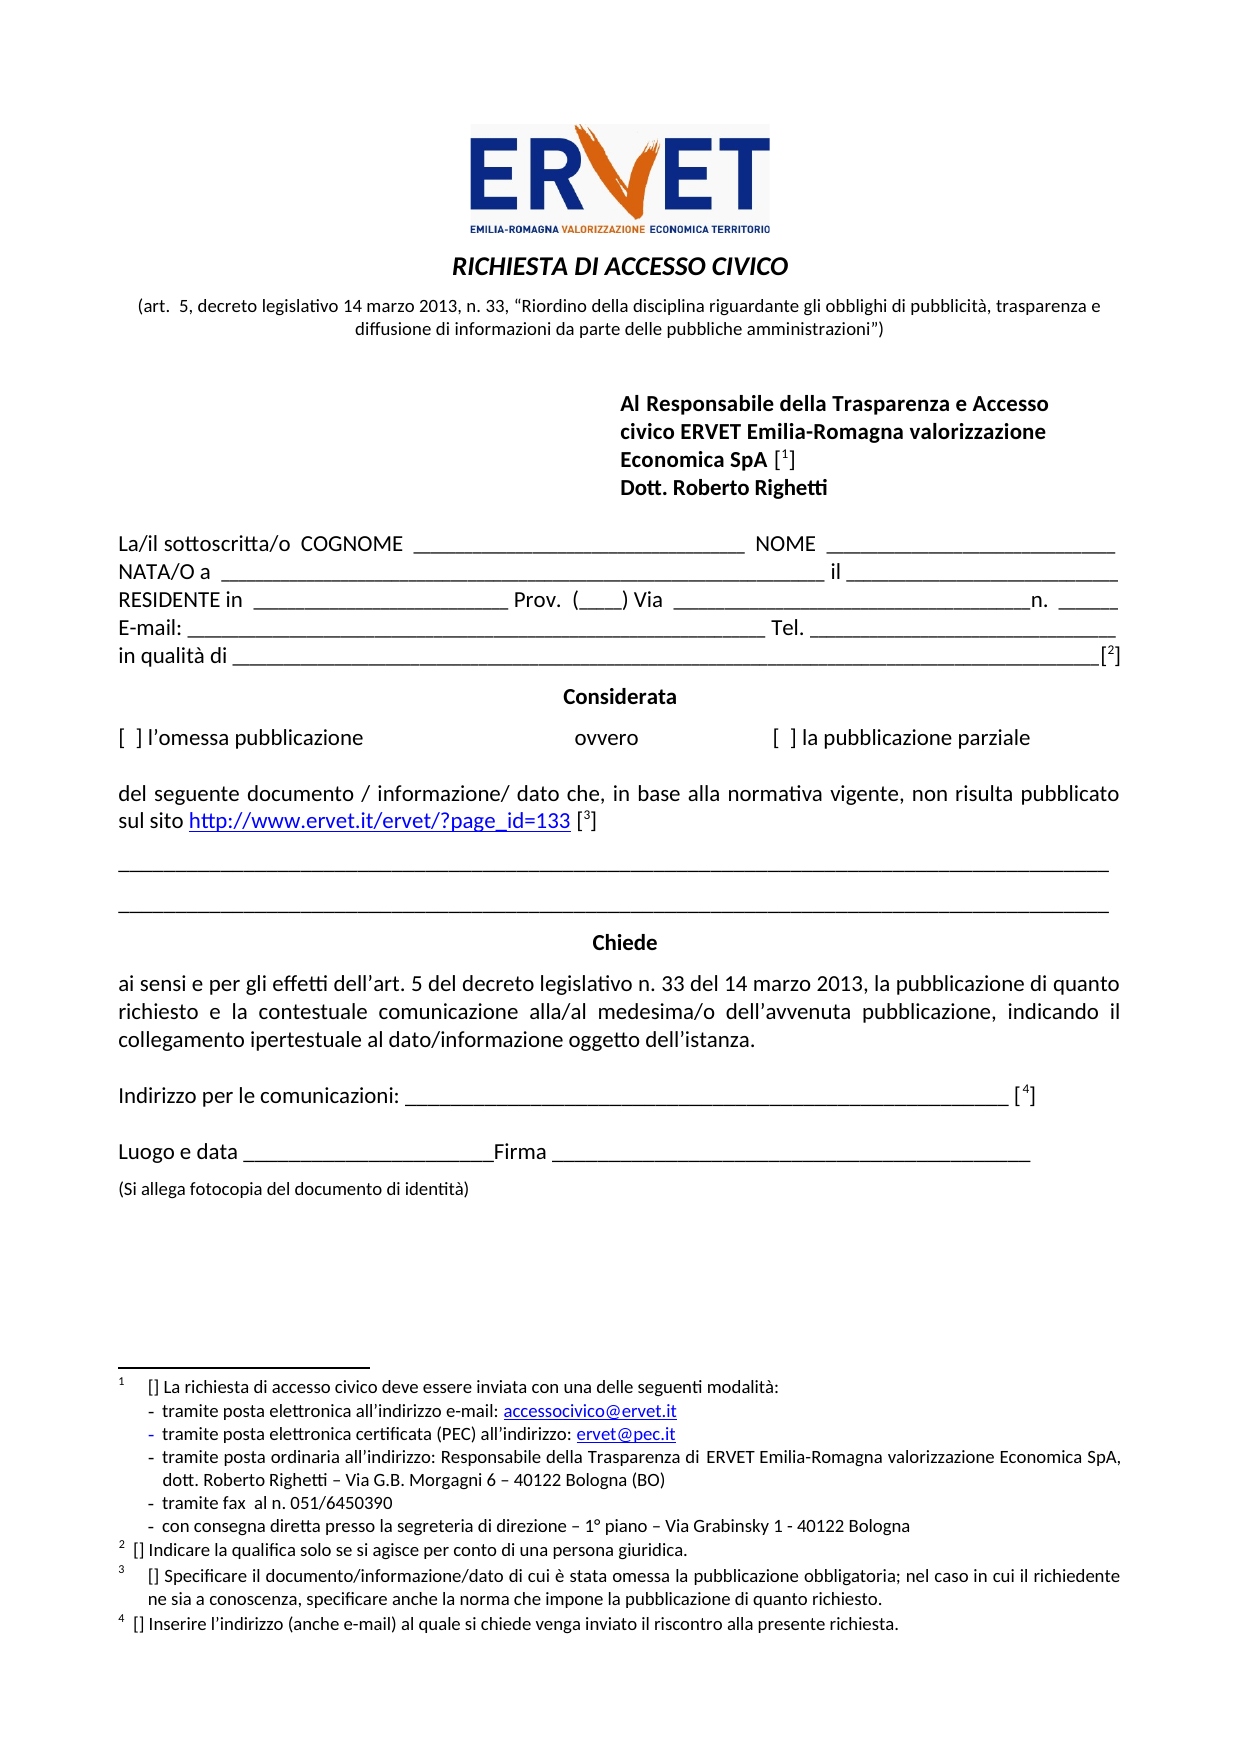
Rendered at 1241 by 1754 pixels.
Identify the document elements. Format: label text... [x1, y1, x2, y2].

text _______________________________________________________________________________________ [118, 847, 1122, 875]
text NATA/O a _______________________________________________________________________ il ________________________________ [118, 557, 1122, 586]
text Al Responsabile della Trasparenza e Accesso civico ERVET Emilia-Romagna valorizzazione Economica SpA [] [620, 389, 1074, 473]
text Chiede [118, 928, 1132, 956]
picture [470, 124, 770, 233]
text del seguente documento / informazione/ dato che, in base alla normativa vigente, non risulta pubblicato sul sito http://www.ervet.it/ervet/?page_id=133 [] [118, 779, 1122, 835]
text [ ] l’omessa pubblicazione ovvero [ ] la pubblicazione parziale [118, 723, 1122, 751]
text RICHIESTA DI ACCESSO CIVICO [118, 249, 1122, 282]
text in qualità di ______________________________________________________________________________________________________[] [118, 642, 1122, 669]
text La/il sottoscritta/o COGNOME _______________________________________ NOME __________________________________ [118, 529, 1122, 557]
text Indirizzo per le comunicazioni: _____________________________________________________ [] [118, 1081, 1122, 1109]
text Considerata [118, 682, 1122, 710]
text E-mail: ____________________________________________________________________ Tel. ____________________________________ [118, 613, 1122, 642]
text (art. 5, decreto legislativo 14 marzo 2013, n. 33, “Riordino della disciplina riguardante gli obblighi di pubblicità, trasparenza e diffusione di informazioni da parte delle pubbliche amministrazioni”) [118, 295, 1122, 341]
text ai sensi e per gli effetti dell’art. 5 del decreto legislativo n. 33 del 14 marzo 2013, la pubblicazione di quanto richiesto e la contestuale comunicazione alla/al medesima/o dell’avvenuta pubblicazione, indicando il collegamento ipertestuale al dato/informazione oggetto dell’istanza. [118, 969, 1122, 1053]
text Luogo e data ______________________Firma __________________________________________ [118, 1137, 1122, 1165]
text Dott. Roberto Righetti [620, 473, 1074, 501]
text _______________________________________________________________________________________ [118, 888, 1122, 916]
text (Si allega fotocopia del documento di identità) [118, 1177, 1132, 1200]
text RESIDENTE in ______________________________ Prov. (_____) Via __________________________________________n. _______ [118, 586, 1122, 613]
